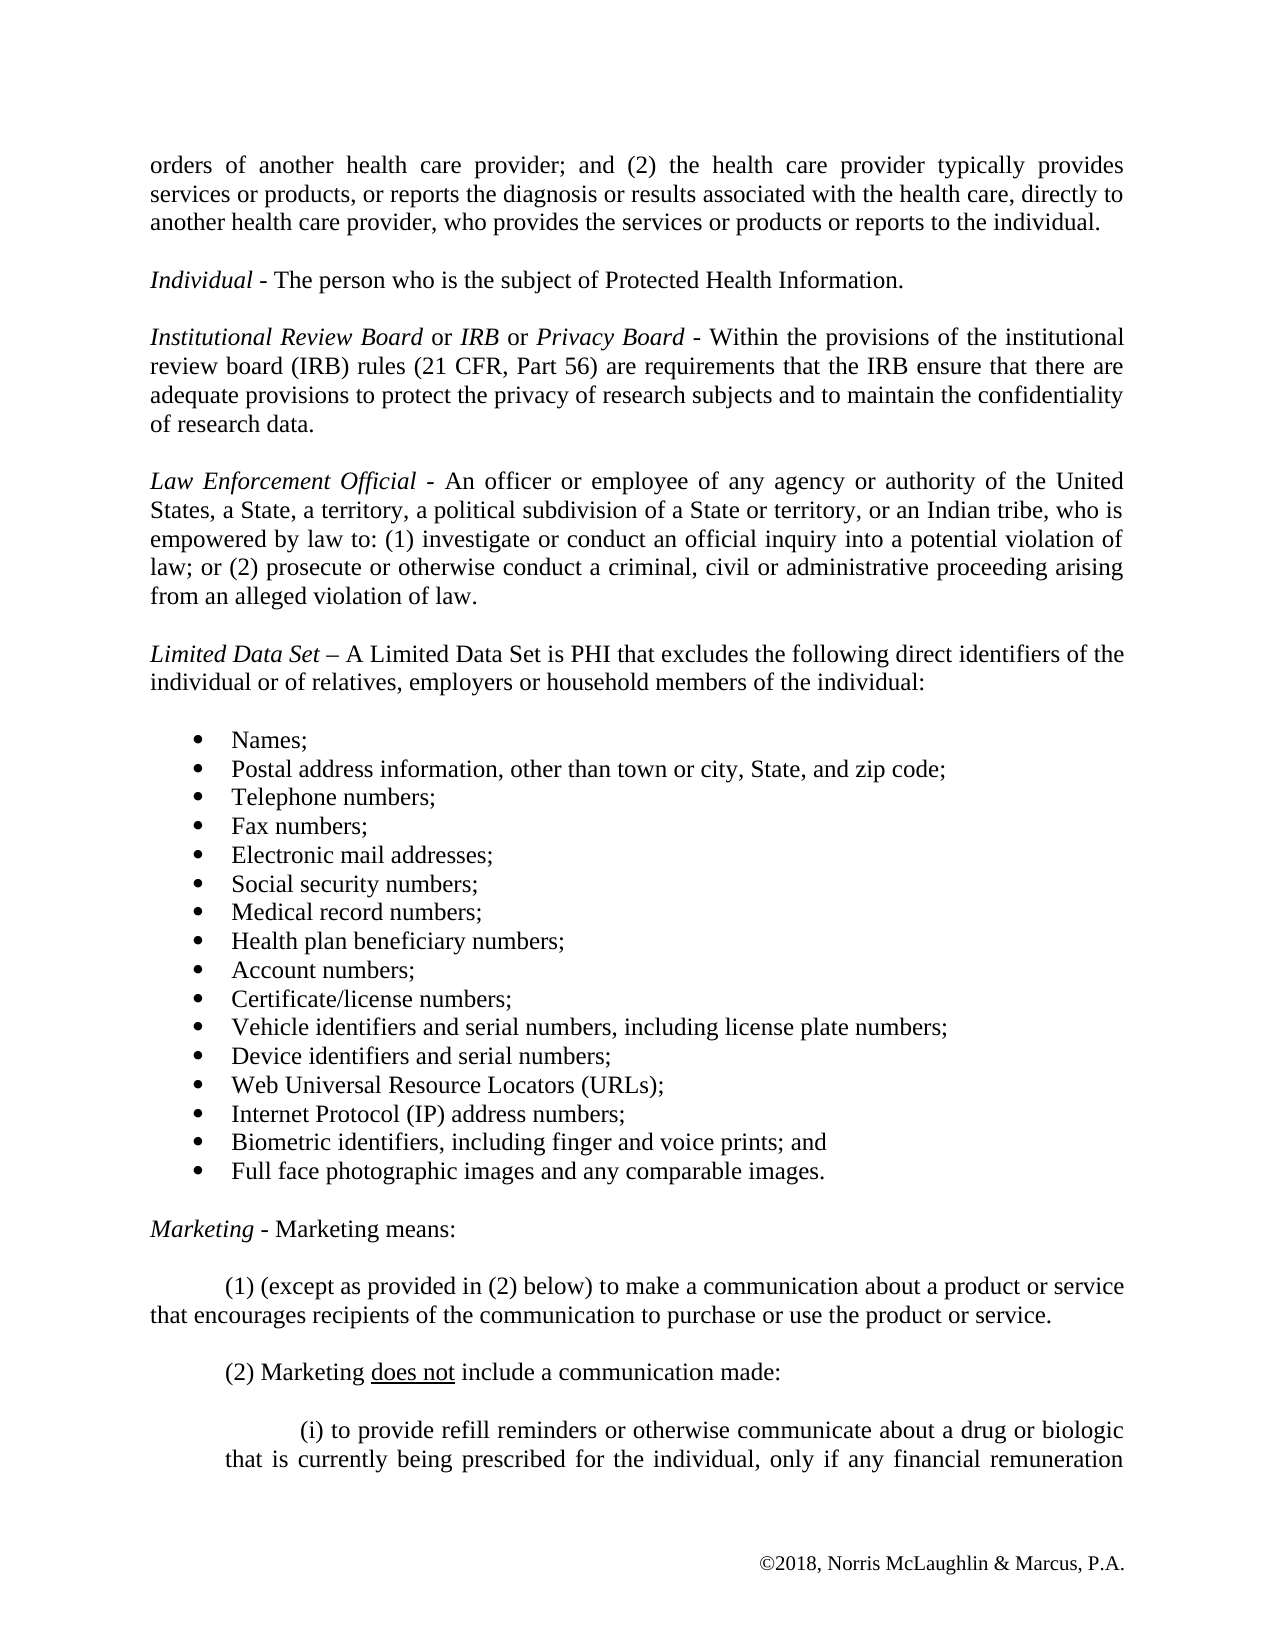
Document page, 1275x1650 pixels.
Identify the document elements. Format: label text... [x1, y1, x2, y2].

text (2) Marketing does not include a communication made: [150, 1357, 1125, 1386]
list Device identifiers and serial numbers; [194, 1041, 1125, 1070]
list Account numbers; [194, 955, 1125, 984]
list Postal address information, other than town or city, State, and zip code; [194, 754, 1125, 782]
text Individual - The person who is the subject of Protected Health Information. [150, 265, 1125, 294]
text Law Enforcement Official - An officer or employee of any agency or authority of the United States, a State, a territory, a political subdivision of a State or territory, or an Indian tribe, who is empowered by law to: (1) investigate or conduct an official inquiry into a potential violation of law; or (2) prosecute or otherwise conduct a criminal, civil or administrative proceeding arising from an alleged violation of law. [150, 466, 1125, 610]
list Health plan beneficiary numbers; [194, 926, 1125, 955]
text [225, 1415, 1125, 1472]
list Vehicle identifiers and serial numbers, including license plate numbers; [194, 1012, 1125, 1041]
text Marketing - Marketing means: [150, 1214, 1125, 1242]
list Internet Protocol (IP) address numbers; [194, 1099, 1125, 1127]
list Full face photographic images and any comparable images. [194, 1156, 1125, 1185]
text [150, 150, 1125, 236]
list Medical record numbers; [194, 897, 1125, 926]
list Telephone numbers; [194, 782, 1125, 811]
list Web Universal Resource Locators (URLs); [194, 1070, 1125, 1099]
list Fax numbers; [194, 811, 1125, 840]
text Limited Data Set – A Limited Data Set is PHI that excludes the following direct identifiers of the individual or of relatives, employers or household members of the individual: [150, 639, 1125, 696]
text Institutional Review Board or IRB or Privacy Board - Within the provisions of the institutional review board (IRB) rules (21 CFR, Part 56) are requirements that the IRB ensure that there are adequate provisions to protect the privacy of research subjects and to maintain the confidentiality of research data. [150, 322, 1125, 437]
list Biometric identifiers, including finger and voice prints; and [194, 1127, 1125, 1156]
list Names; [194, 725, 1125, 754]
list Certificate/license numbers; [194, 984, 1125, 1012]
list Social security numbers; [194, 869, 1125, 897]
text (1) (except as provided in (2) below) to make a communication about a product or service that encourages recipients of the communication to purchase or use the product or service. [150, 1271, 1125, 1329]
list Electronic mail addresses; [194, 840, 1125, 869]
